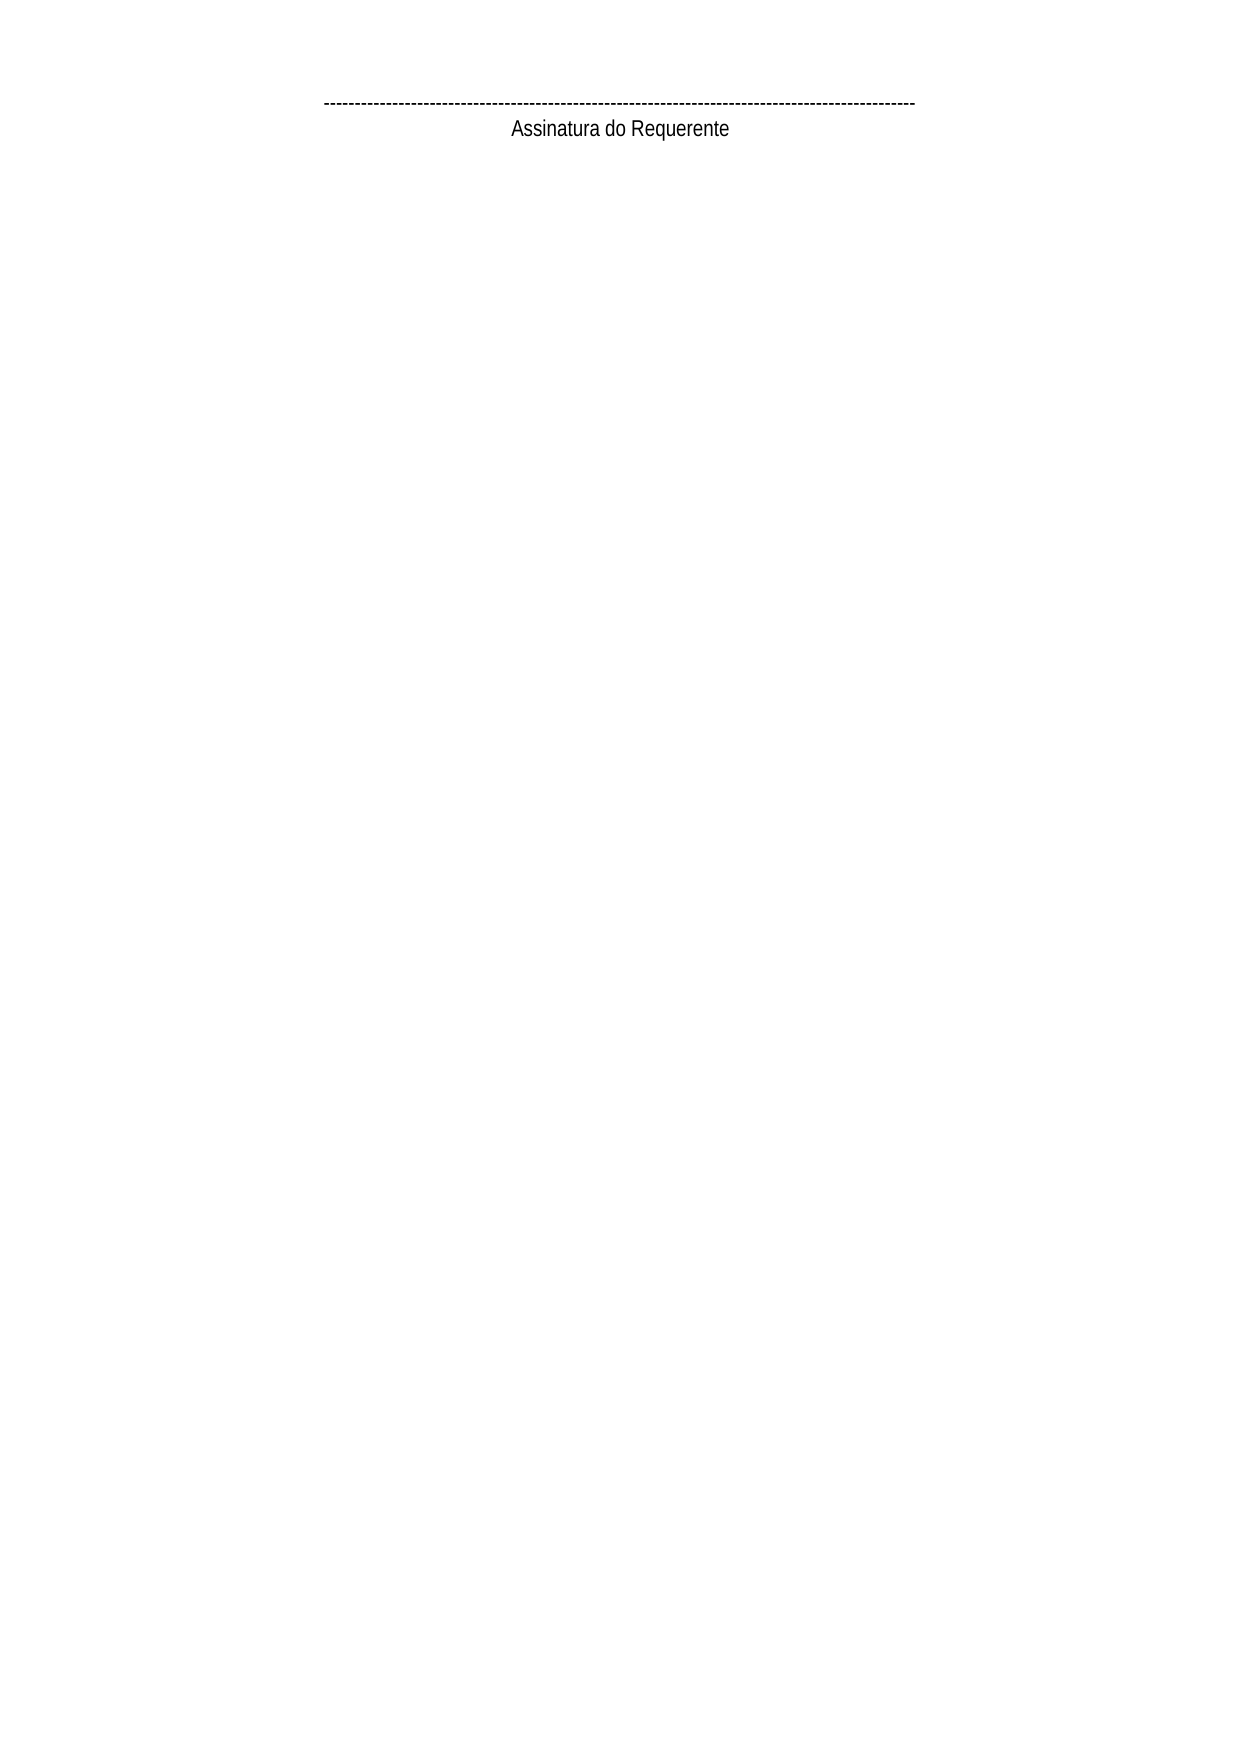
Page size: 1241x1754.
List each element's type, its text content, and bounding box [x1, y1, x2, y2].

text Assinatura do Requerente [112, 115, 1128, 141]
text ----------------------------------------------------------------------------------------------- [112, 89, 1128, 115]
